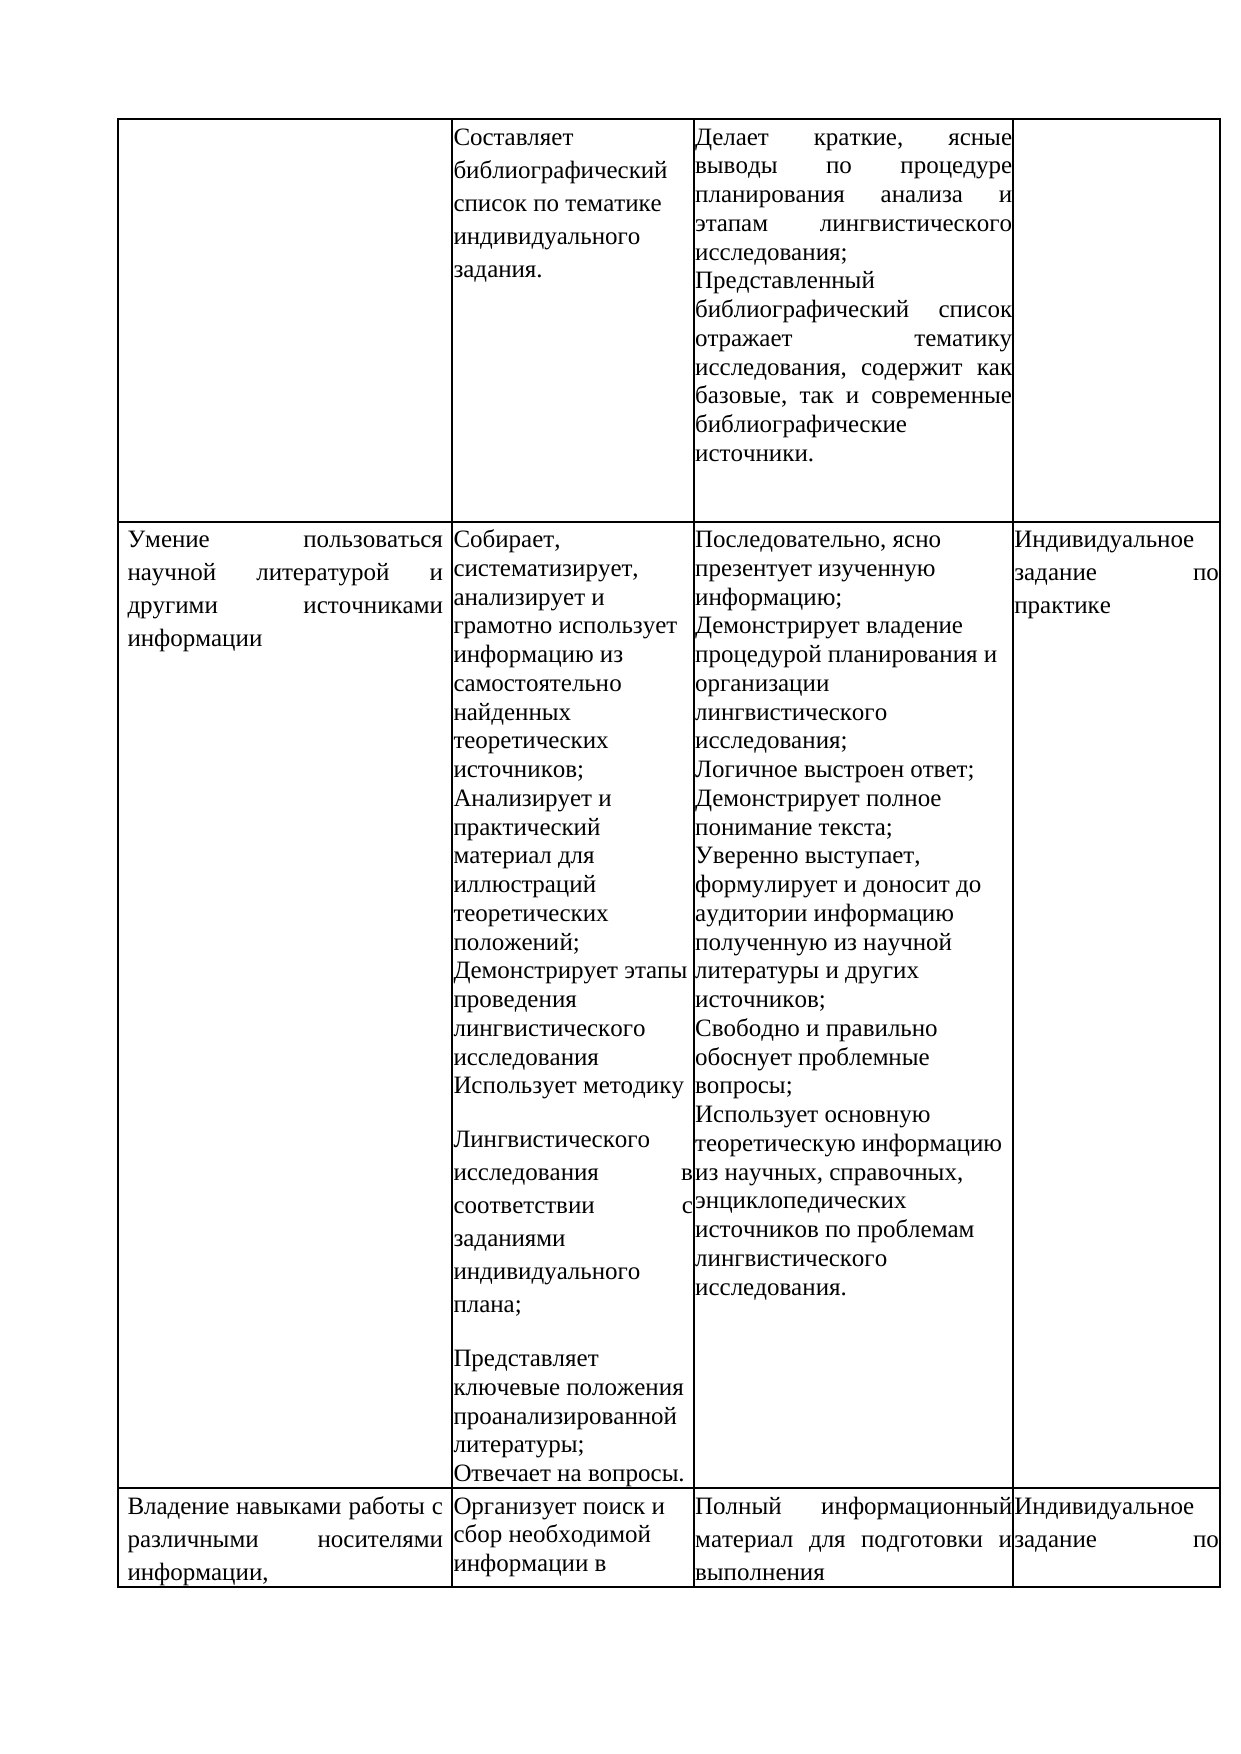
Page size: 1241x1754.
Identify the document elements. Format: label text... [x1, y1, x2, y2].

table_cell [1014, 120, 1219, 521]
table_cell Индивидуальное задание по практике [1014, 523, 1219, 1487]
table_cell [119, 1489, 451, 1586]
table_cell Умение пользоваться научной литературой и другими источниками информации [119, 523, 451, 1487]
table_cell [453, 1489, 693, 1586]
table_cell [119, 120, 451, 521]
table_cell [695, 1489, 1012, 1586]
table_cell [695, 120, 1012, 521]
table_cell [453, 120, 693, 521]
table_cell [1014, 1489, 1219, 1586]
table_cell Последовательно, ясно презентует изученную информацию; Демонстрирует владение процедурой планирования и организации лингвистического исследования; Логичное выстроен ответ; Демонстрирует полное понимание текста; Уверенно выступает, формулирует и доносит до аудитории информацию полученную из научной литературы и других источников; Свободно и правильно обоснует проблемные вопросы; Использует основную теоретическую информацию из научных, справочных, энциклопедических источников по проблемам лингвистического исследования. [695, 523, 1012, 1487]
table_cell Собирает, систематизирует, анализирует и грамотно использует информацию из самостоятельно найденных теоретических источников; Анализирует и практический материал для иллюстраций теоретических положений; Демонстрирует этапы проведения лингвистического исследования Использует методику Лингвистического исследования в соответствии с заданиями индивидуального плана; Представляет ключевые положения проанализированной литературы; Отвечает на вопросы. [453, 523, 693, 1487]
